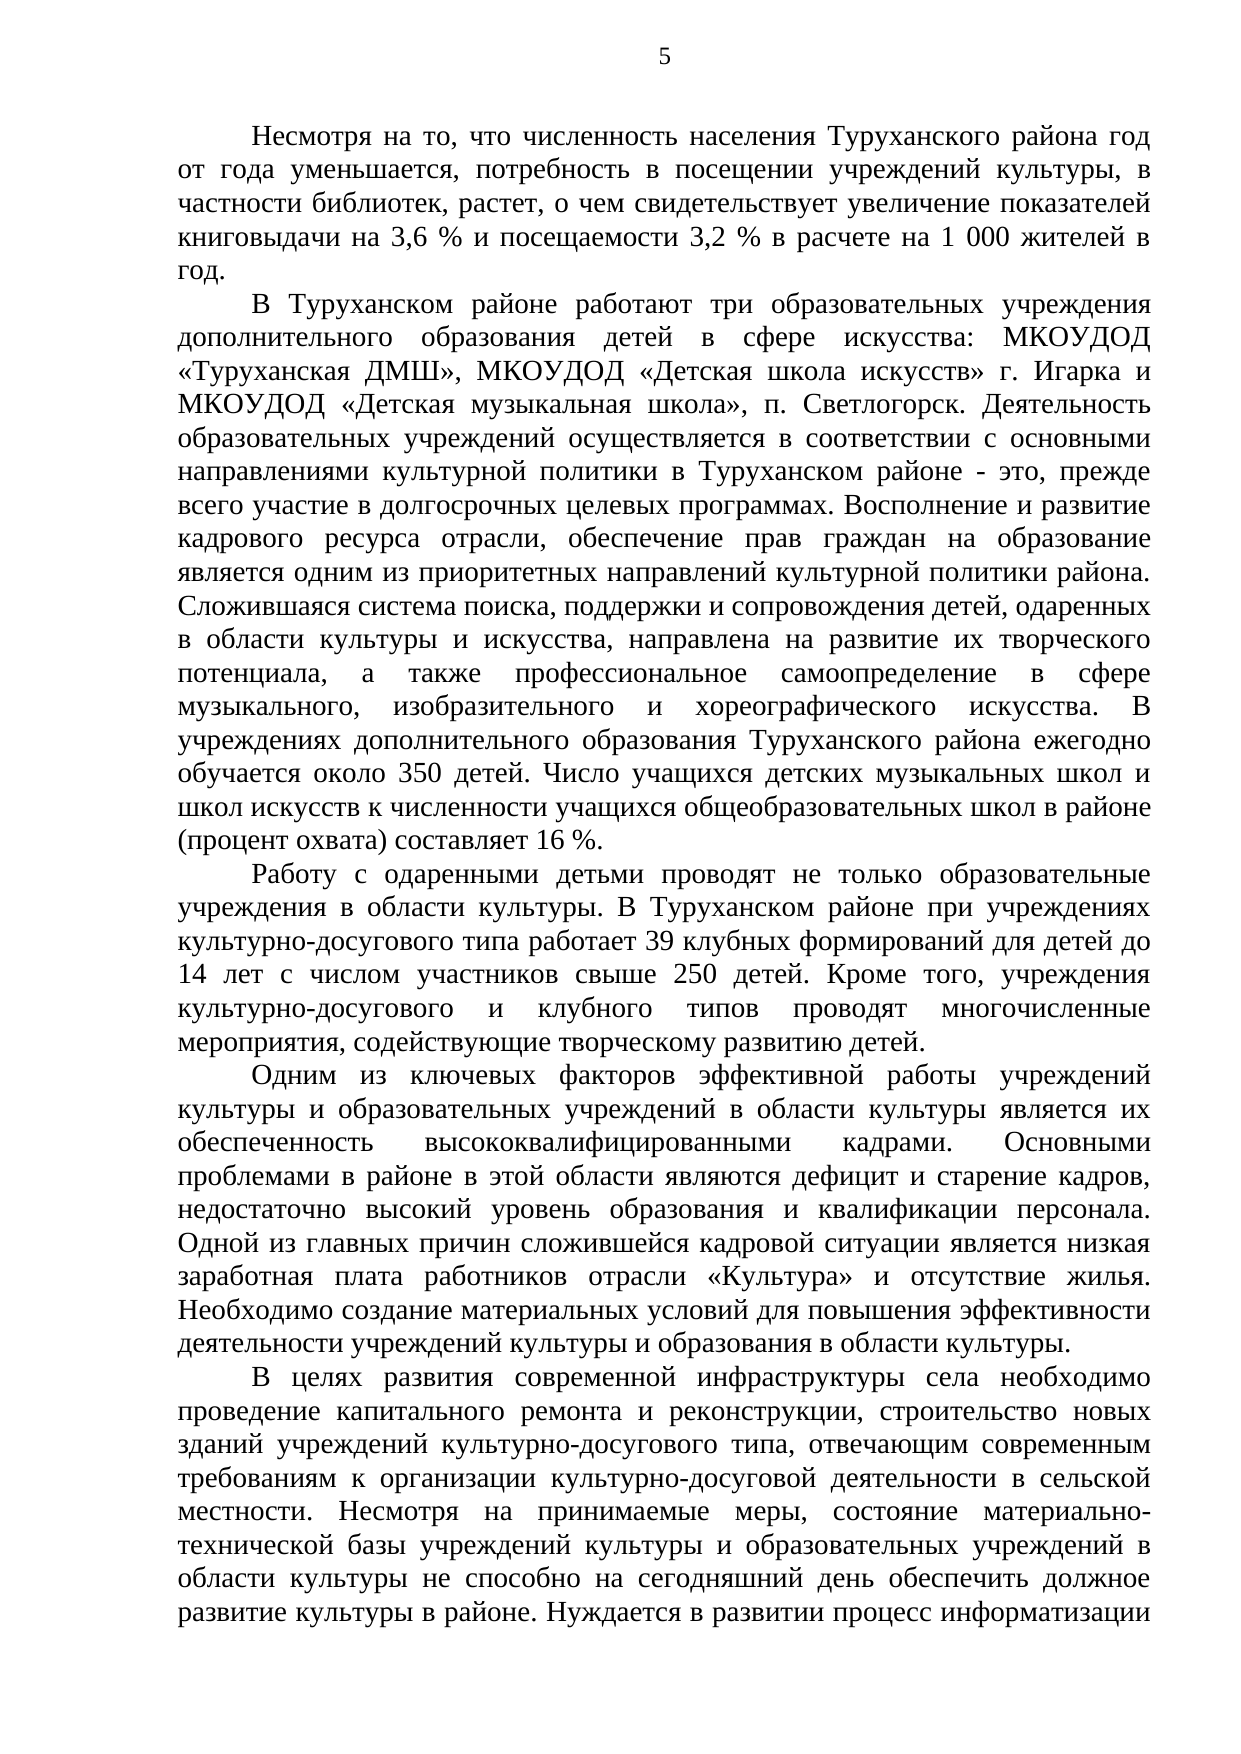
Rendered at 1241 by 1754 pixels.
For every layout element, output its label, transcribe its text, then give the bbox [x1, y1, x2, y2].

text В Туруханском районе работают три образовательных учреждения дополнительного образования детей в сфере искусства: МКОУДОД «Туруханская ДМШ», МКОУДОД «Детская школа искусств» г. Игарка и МКОУДОД «Детская музыкальная школа», п. Светлогорск. Деятельность образовательных учреждений осуществляется в соответствии с основными направлениями культурной политики в Туруханском районе - это, прежде всего участие в долгосрочных целевых программах. Восполнение и развитие кадрового ресурса отрасли, обеспечение прав граждан на образование является одним из приоритетных направлений культурной политики района. Сложившаяся система поиска, поддержки и сопровождения детей, одаренных в области культуры и искусства, направлена на развитие их творческого потенциала, а также профессиональное самоопределение в сфере музыкального, изобразительного и хореографического искусства. В учреждениях дополнительного образования Туруханского района ежегодно обучается около 350 детей. Число учащихся детских музыкальных школ и школ искусств к численности учащихся общеобразовательных школ в районе (процент охвата) составляет 16 %. [177, 286, 1152, 856]
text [177, 1359, 1152, 1627]
text Одним из ключевых факторов эффективной работы учреждений культуры и образовательных учреждений в области культуры является их обеспеченность высококвалифицированными кадрами. Основными проблемами в районе в этой области являются дефицит и старение кадров, недостаточно высокий уровень образования и квалификации персонала. Одной из главных причин сложившейся кадровой ситуации является низкая заработная плата работников отрасли «Культура» и отсутствие жилья. Необходимо создание материальных условий для повышения эффективности деятельности учреждений культуры и образования в области культуры. [177, 1057, 1152, 1359]
text Несмотря на то, что численность населения Туруханского района год от года уменьшается, потребность в посещении учреждений культуры, в частности библиотек, растет, о чем свидетельствует увеличение показателей книговыдачи на 3,6 % и посещаемости 3,2 % в расчете на 1 000 жителей в год. [177, 118, 1152, 286]
text Работу с одаренными детьми проводят не только образовательные учреждения в области культуры. В Туруханском районе при учреждениях культурно-досугового типа работает 39 клубных формирований для детей до 14 лет с числом участников свыше 250 детей. Кроме того, учреждения культурно-досугового и клубного типов проводят многочисленные мероприятия, содействующие творческому развитию детей. [177, 856, 1152, 1057]
